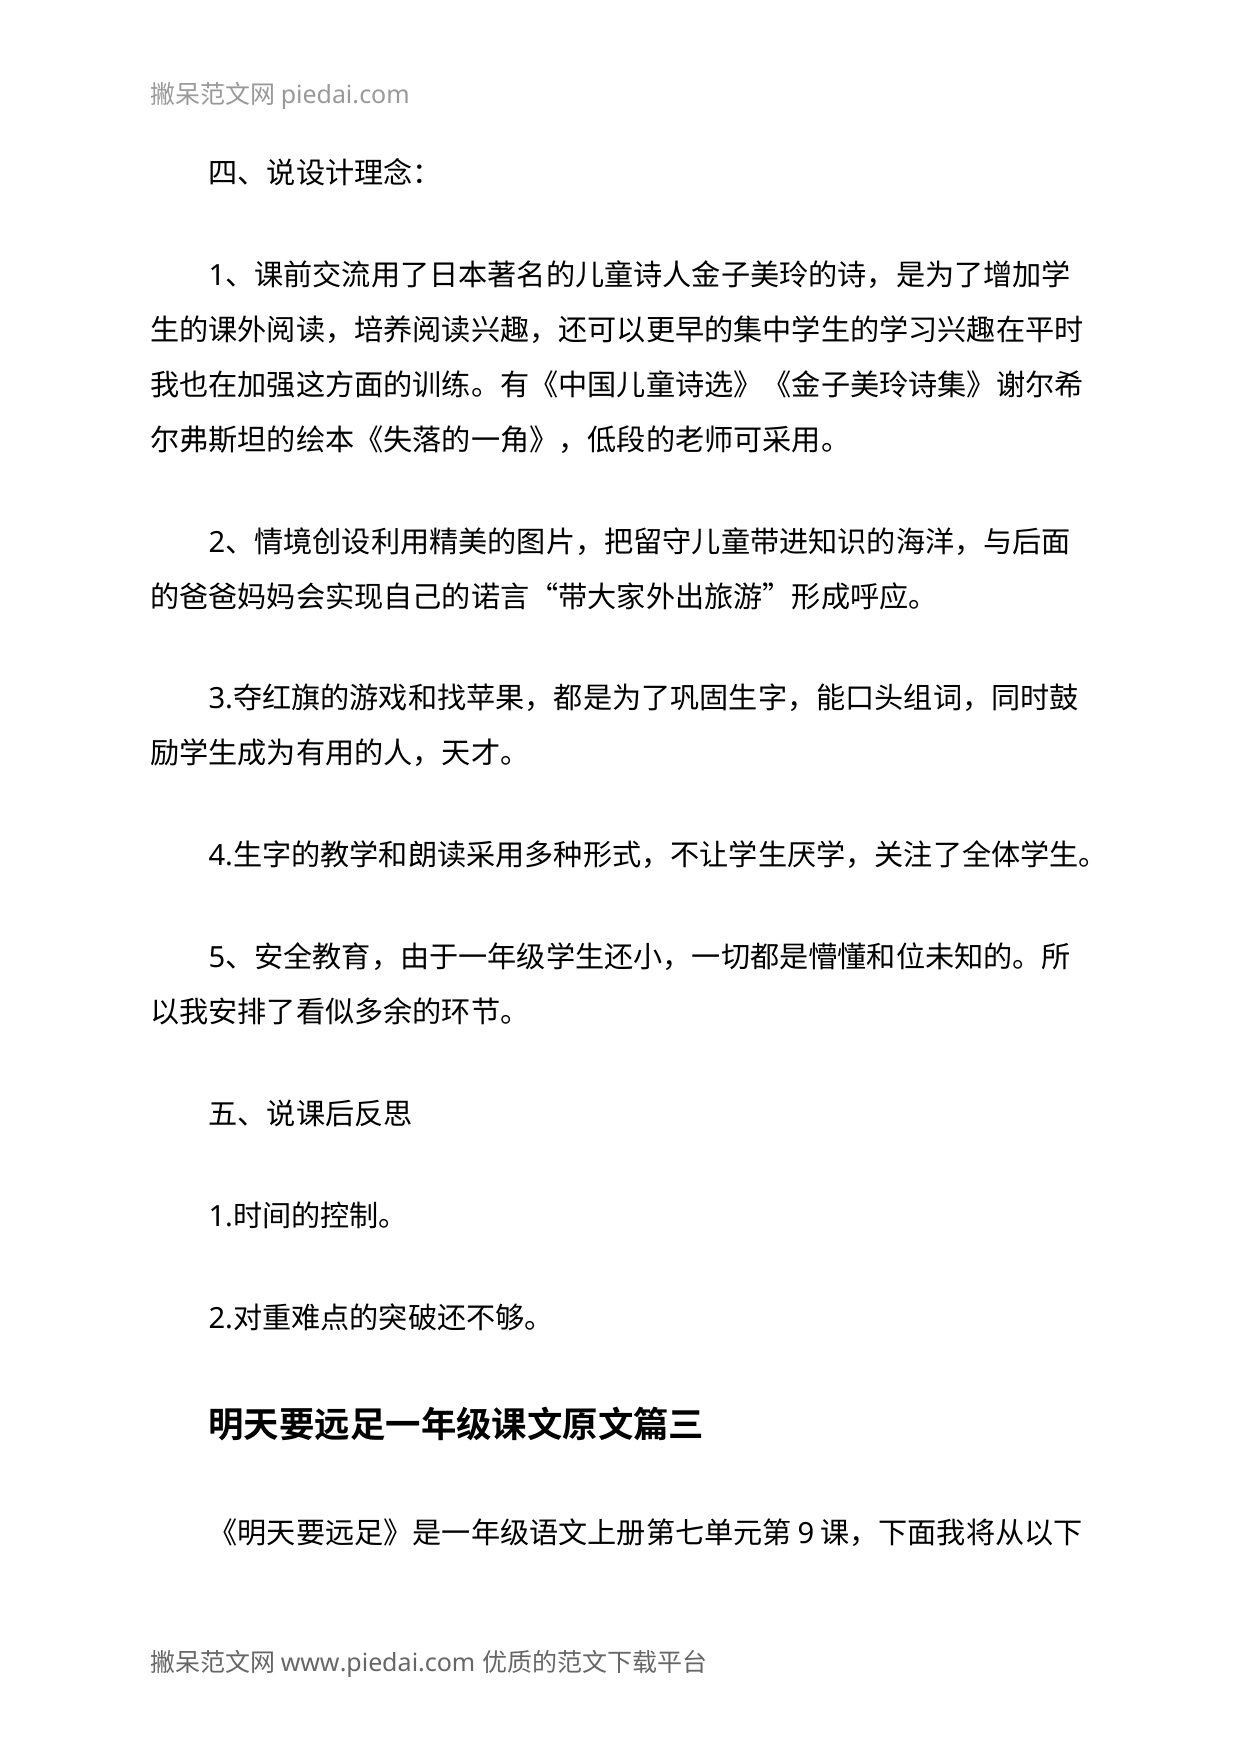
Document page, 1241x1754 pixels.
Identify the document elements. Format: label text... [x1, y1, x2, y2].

text 2、情境创设利用精美的图片，把留守儿童带进知识的海洋，与后面的爸爸妈妈会实现自己的诺言“带大家外出旅游”形成呼应。 [150, 518, 1090, 616]
text 四、说设计理念： [150, 150, 1090, 192]
text 明天要远足一年级课文原文篇三 [150, 1396, 1090, 1448]
text 3.夺红旗的游戏和找苹果，都是为了巩固生字，能口头组词，同时鼓励学生成为有用的人，天才。 [150, 675, 1090, 772]
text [150, 1510, 1090, 1552]
text 4.生字的教学和朗读采用多种形式，不让学生厌学，关注了全体学生。 [150, 832, 1090, 874]
text 1、课前交流用了日本著名的儿童诗人金子美玲的诗，是为了增加学生的课外阅读，培养阅读兴趣，还可以更早的集中学生的学习兴趣在平时我也在加强这方面的训练。有《中国儿童诗选》《金子美玲诗集》谢尔希尔弗斯坦的绘本《失落的一角》，低段的老师可采用。 [150, 252, 1090, 459]
text 5、安全教育，由于一年级学生还小，一切都是懵懂和位未知的。所以我安排了看似多余的环节。 [150, 934, 1090, 1031]
text 2.对重难点的突破还不够。 [150, 1294, 1090, 1337]
text 五、说课后反思 [150, 1091, 1090, 1133]
text 1.时间的控制。 [150, 1192, 1090, 1235]
